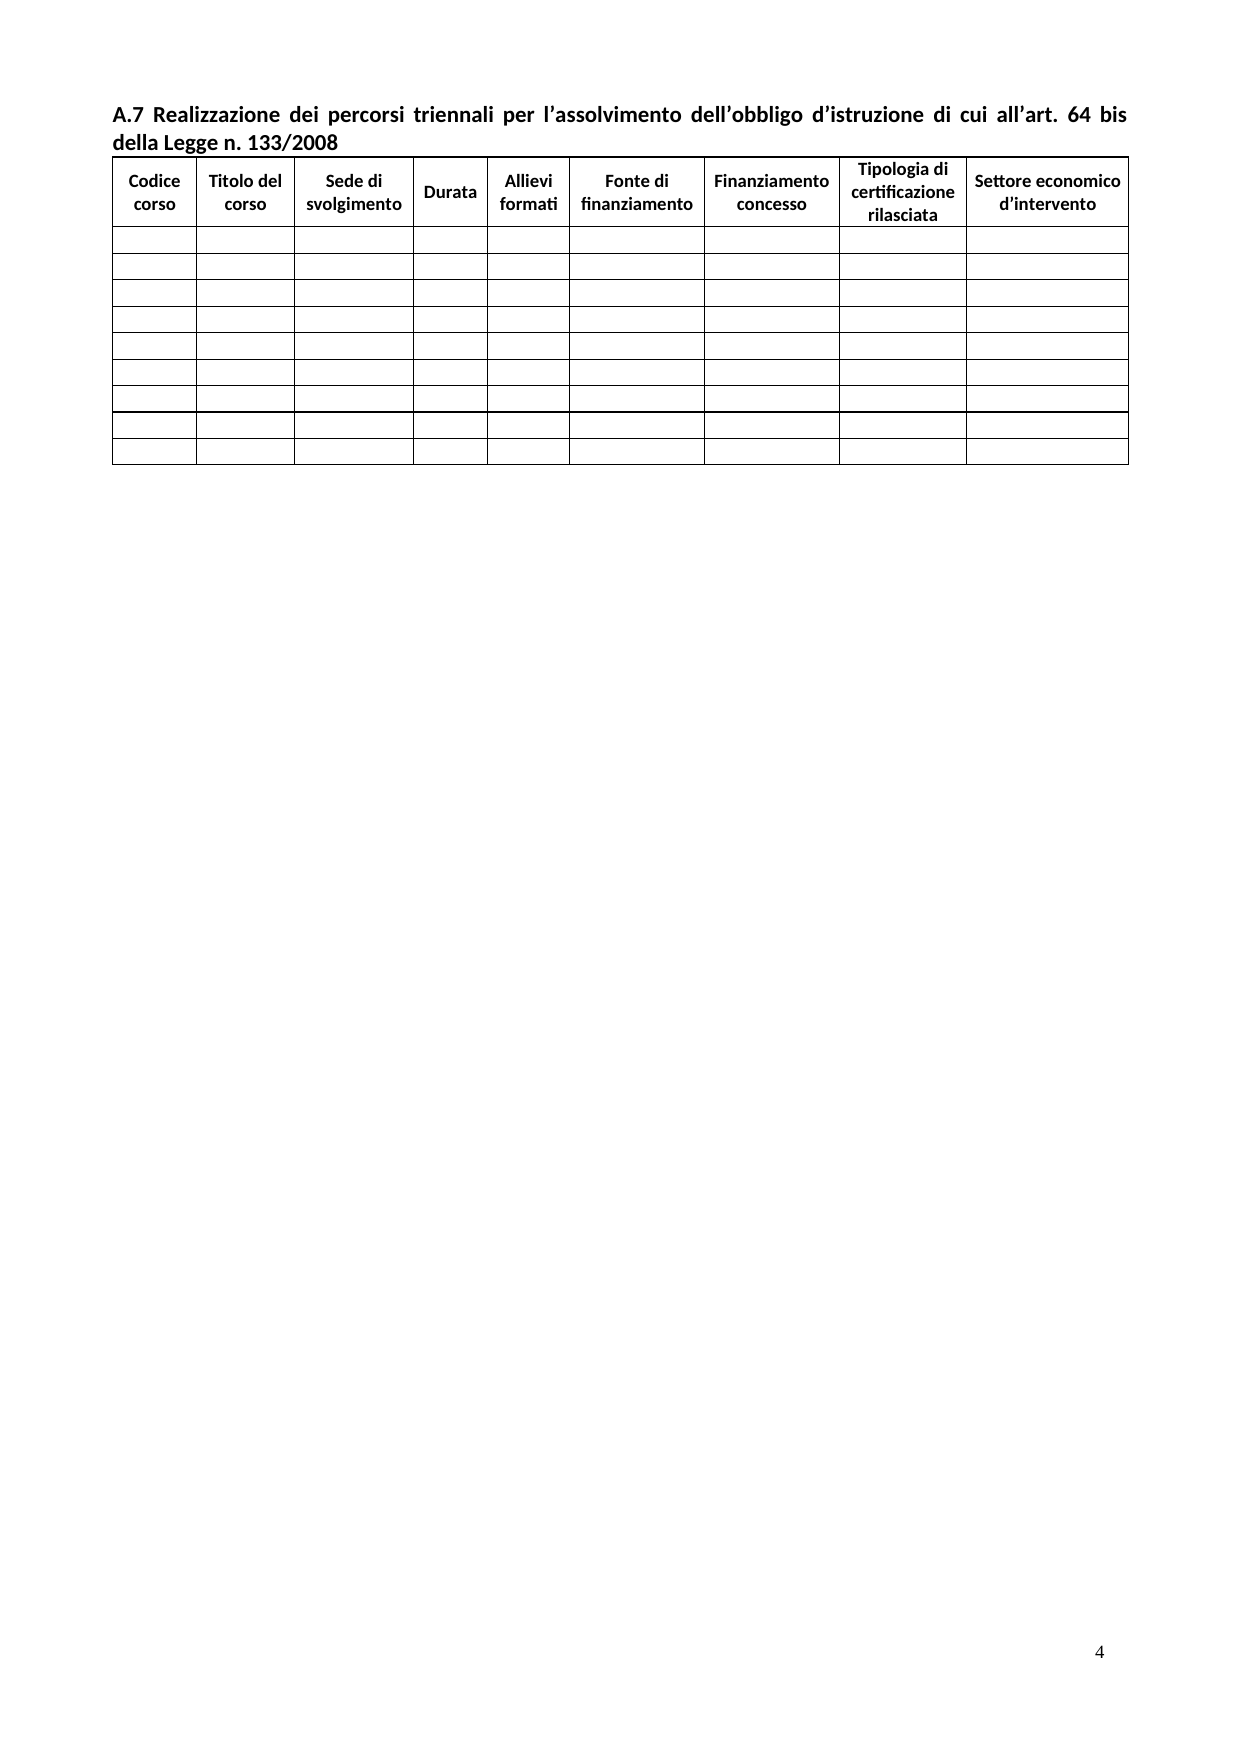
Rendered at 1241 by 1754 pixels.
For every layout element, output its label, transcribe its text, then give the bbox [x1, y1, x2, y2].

table_cell [570, 333, 704, 358]
table_cell [113, 307, 196, 332]
table_cell [570, 439, 704, 464]
table_header Settore economico d’intervento [967, 158, 1128, 226]
table_cell [197, 439, 294, 464]
text A.7 Realizzazione dei percorsi triennali per l’assolvimento dell’obbligo d’istruzione di cui all’art. 64 bis della Legge n. 133/2008 [112, 100, 1128, 156]
table_cell [414, 386, 487, 411]
table_cell [113, 360, 196, 385]
table_cell [840, 280, 966, 306]
table_cell [414, 227, 487, 253]
table_cell [967, 227, 1128, 253]
table_cell [197, 360, 294, 385]
table_cell [488, 413, 569, 438]
table_cell [967, 333, 1128, 358]
table_cell [197, 307, 294, 332]
table_cell [488, 333, 569, 358]
table_cell [488, 254, 569, 279]
table_header Tipologia di certificazione rilasciata [840, 158, 966, 226]
table_cell [197, 280, 294, 306]
table_cell [570, 360, 704, 385]
table_cell [488, 360, 569, 385]
table_cell [570, 386, 704, 411]
table_cell [840, 386, 966, 411]
table_cell [414, 307, 487, 332]
table_header Codice corso [113, 158, 196, 226]
table_cell [705, 307, 839, 332]
table_cell [840, 360, 966, 385]
table_cell [295, 254, 413, 279]
table_cell [414, 439, 487, 464]
table_cell [113, 280, 196, 306]
table_cell [705, 360, 839, 385]
table_cell [967, 254, 1128, 279]
table_cell [705, 386, 839, 411]
table_cell [488, 227, 569, 253]
table_cell [295, 360, 413, 385]
table_cell [570, 280, 704, 306]
table_cell [967, 280, 1128, 306]
table_cell [840, 227, 966, 253]
table_header Finanziamento concesso [705, 158, 839, 226]
table_cell [295, 413, 413, 438]
table_cell [705, 280, 839, 306]
table_cell [570, 227, 704, 253]
table_cell [414, 254, 487, 279]
table_cell [197, 413, 294, 438]
table_cell [967, 360, 1128, 385]
table_cell [197, 254, 294, 279]
table_cell [840, 333, 966, 358]
table_cell [967, 386, 1128, 411]
table_header Titolo del corso [197, 158, 294, 226]
table_cell [197, 386, 294, 411]
table_header Sede di svolgimento [295, 158, 413, 226]
table_cell [113, 254, 196, 279]
table_cell [113, 413, 196, 438]
table_cell [840, 254, 966, 279]
table_cell [840, 413, 966, 438]
table_cell [414, 360, 487, 385]
table_cell [414, 280, 487, 306]
table_cell [414, 333, 487, 358]
table_cell [705, 227, 839, 253]
table_cell [113, 333, 196, 358]
table_header Durata [414, 158, 487, 226]
table_cell [488, 280, 569, 306]
table_cell [967, 307, 1128, 332]
table_cell [295, 280, 413, 306]
table_cell [488, 386, 569, 411]
table_cell [570, 254, 704, 279]
table_cell [295, 333, 413, 358]
table_cell [113, 439, 196, 464]
table_cell [414, 413, 487, 438]
table_header Allievi formati [488, 158, 569, 226]
table_cell [197, 333, 294, 358]
table_cell [705, 254, 839, 279]
table_cell [705, 413, 839, 438]
table_cell [705, 333, 839, 358]
table_cell [840, 307, 966, 332]
table_cell [113, 227, 196, 253]
table_cell [295, 227, 413, 253]
table_cell [295, 386, 413, 411]
table_cell [113, 386, 196, 411]
table_cell [840, 439, 966, 464]
table_cell [488, 439, 569, 464]
table_cell [197, 227, 294, 253]
table_cell [488, 307, 569, 332]
table_header Fonte di finanziamento [570, 158, 704, 226]
table_cell [295, 439, 413, 464]
table_cell [295, 307, 413, 332]
table_cell [705, 439, 839, 464]
table_cell [570, 307, 704, 332]
table_cell [570, 413, 704, 438]
table_cell [967, 413, 1128, 438]
table_cell [967, 439, 1128, 464]
